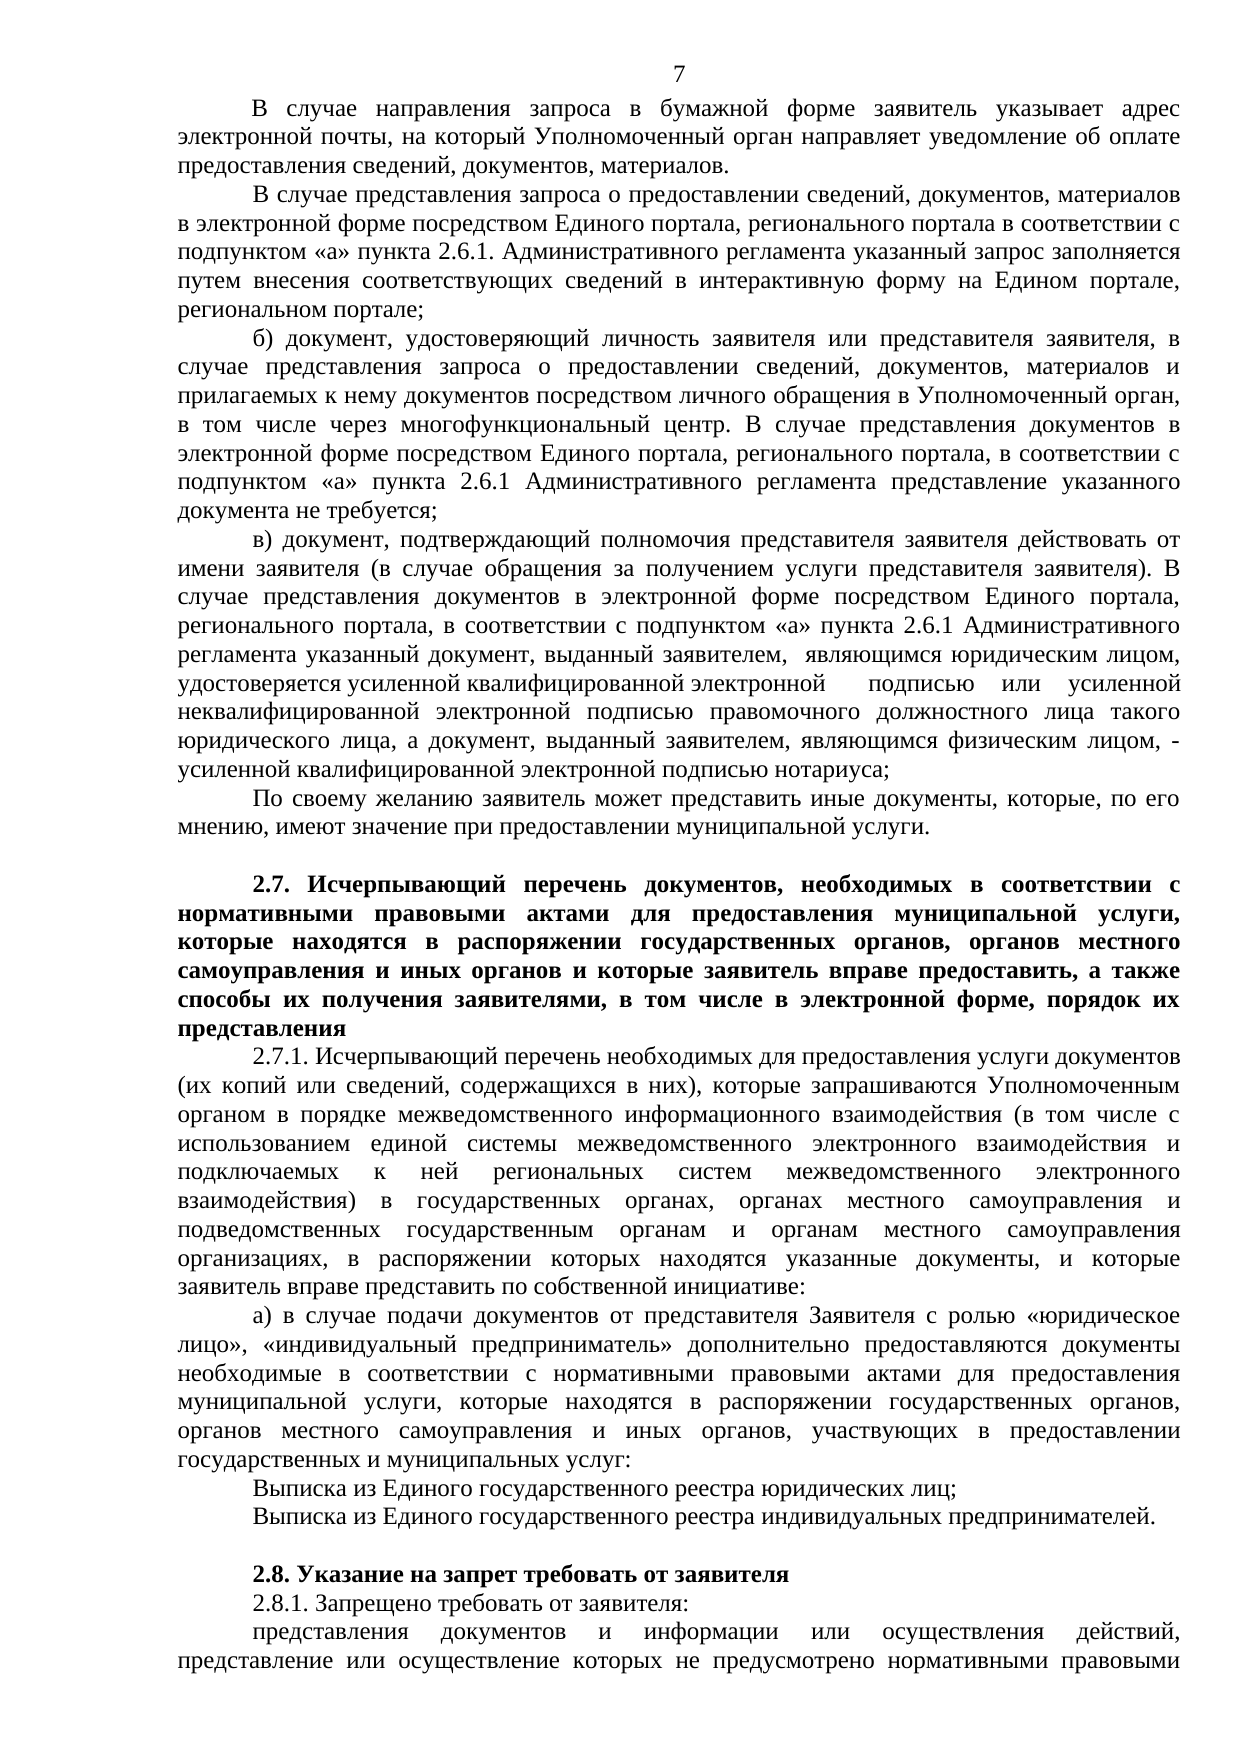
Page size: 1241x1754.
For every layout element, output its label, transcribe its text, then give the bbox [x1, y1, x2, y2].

text а) в случае подачи документов от представителя Заявителя с ролью «юридическое лицо», «индивидуальный предприниматель» дополнительно предоставляются документы необходимые в соответствии с нормативными правовыми актами для предоставления муниципальной услуги, которые находятся в распоряжении государственных органов, органов местного самоуправления и иных органов, участвующих в предоставлении государственных и муниципальных услуг: [177, 1300, 1181, 1473]
text 2.8.1. Запрещено требовать от заявителя: [177, 1588, 1181, 1616]
text Выписка из Единого государственного реестра индивидуальных предпринимателей. [177, 1501, 1181, 1530]
text Выписка из Единого государственного реестра юридических лиц; [177, 1473, 1181, 1501]
text В случае направления запроса в бумажной форме заявитель указывает адрес электронной почты, на который Уполномоченный орган направляет уведомление об оплате предоставления сведений, документов, материалов. [177, 93, 1181, 179]
text б) документ, удостоверяющий личность заявителя или представителя заявителя, в случае представления запроса о предоставлении сведений, документов, материалов и прилагаемых к нему документов посредством личного обращения в Уполномоченный орган, в том числе через многофункциональный центр. В случае представления документов в электронной форме посредством Единого портала, регионального портала, в соответствии с подпунктом «а» пункта 2.6.1 Административного регламента представление указанного документа не требуется; [177, 323, 1181, 524]
text По своему желанию заявитель может представить иные документы, которые, по его мнению, имеют значение при предоставлении муниципальной услуги. [177, 783, 1181, 840]
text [177, 1616, 1181, 1674]
text 2.7. Исчерпывающий перечень документов, необходимых в соответствии с нормативными правовыми актами для предоставления муниципальной услуги, которые находятся в распоряжении государственных органов, органов местного самоуправления и иных органов и которые заявитель вправе предоставить, а также способы их получения заявителями, в том числе в электронной форме, порядок их представления [177, 869, 1181, 1041]
text 2.7.1. Исчерпывающий перечень необходимых для предоставления услуги документов (их копий или сведений, содержащихся в них), которые запрашиваются Уполномоченным органом в порядке межведомственного информационного взаимодействия (в том числе с использованием единой системы межведомственного электронного взаимодействия и подключаемых к ней региональных систем межведомственного электронного взаимодействия) в государственных органах, органах местного самоуправления и подведомственных государственным органам и органам местного самоуправления организациях, в распоряжении которых находятся указанные документы, и которые заявитель вправе представить по собственной инициативе: [177, 1041, 1181, 1300]
text 2.8. Указание на запрет требовать от заявителя [177, 1559, 1181, 1588]
text в) документ, подтверждающий полномочия представителя заявителя действовать от имени заявителя (в случае обращения за получением услуги представителя заявителя). В случае представления документов в электронной форме посредством Единого портала, регионального портала, в соответствии с подпунктом «а» пункта 2.6.1 Административного регламента указанный документ, выданный заявителем, являющимся юридическим лицом, удостоверяется усиленной квалифицированной электронной подписью или усиленной неквалифицированной электронной подписью правомочного должностного лица такого юридического лица, а документ, выданный заявителем, являющимся физическим лицом, - усиленной квалифицированной электронной подписью нотариуса; [177, 524, 1181, 783]
text В случае представления запроса о предоставлении сведений, документов, материалов в электронной форме посредством Единого портала, регионального портала в соответствии с подпунктом «а» пункта 2.6.1. Административного регламента указанный запрос заполняется путем внесения соответствующих сведений в интерактивную форму на Едином портале, региональном портале; [177, 179, 1181, 323]
